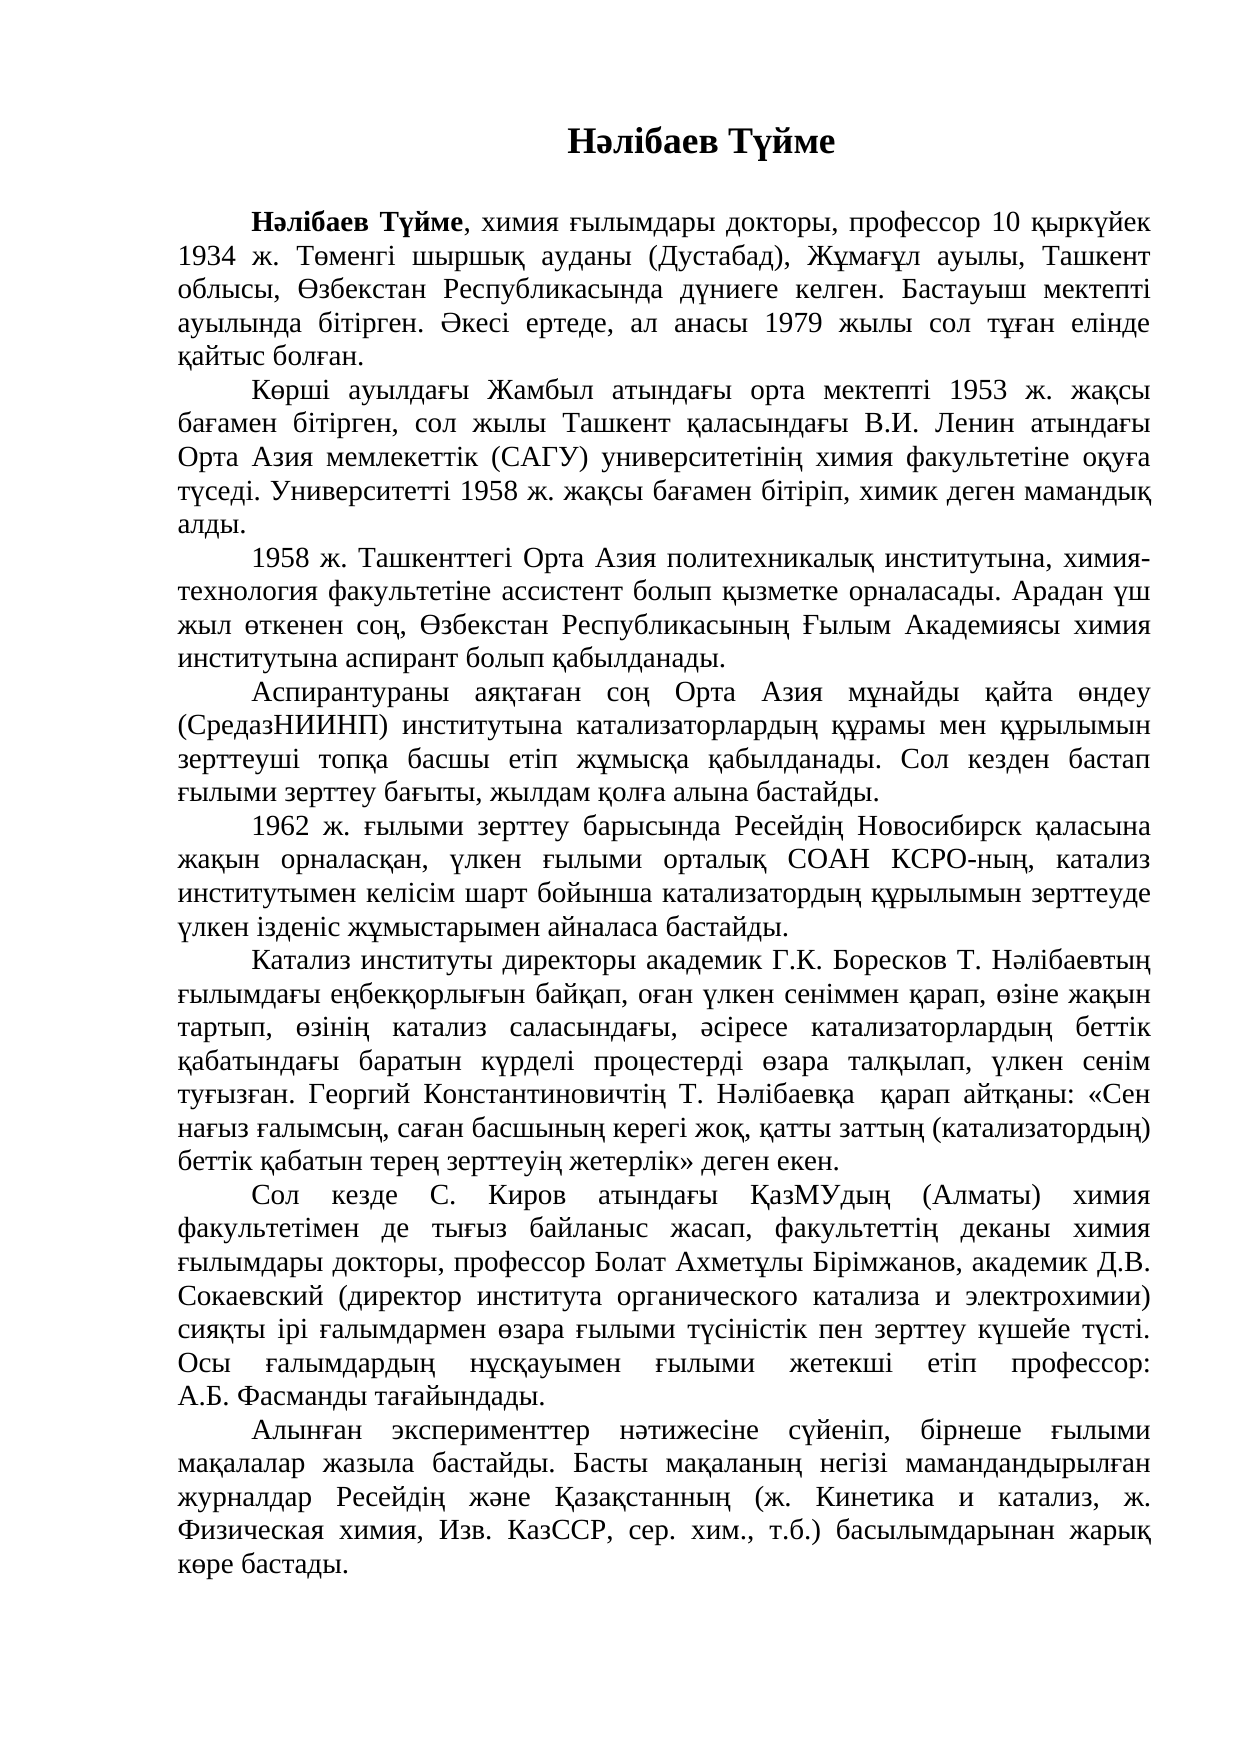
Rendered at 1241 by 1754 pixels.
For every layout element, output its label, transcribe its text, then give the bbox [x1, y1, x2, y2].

text Катализ институты директоры академик Г.К. Боресков Т. Нәлібаевтың ғылымдағы еңбекқорлығын байқап, оған үлкен сеніммен қарап, өзіне жақын тартып, өзінің катализ саласындағы, әсіресе катализаторлардың беттік қабатындағы баратын күрделі процестерді өзара талқылап, үлкен сенім туғызған. Георгий Константиновичтің Т. Нәлібаевқа қарап айтқаны: «Сен нағыз ғалымсың, саған басшының керегі жоқ, қатты заттың (катализатордың) беттік қабатын терең зерттеуің жетерлік» деген екен. [177, 942, 1152, 1177]
text 1962 ж. ғылыми зерттеу барысында Ресейдің Новосибирск қаласына жақын орналасқан, үлкен ғылыми орталық СОАН КСРО-ның, катализ институтымен келісім шарт бойынша катализатордың құрылымын зерттеуде үлкен ізденіс жұмыстарымен айналаса бастайды. [177, 808, 1152, 942]
text Аспирантураны аяқтаған соң Орта Азия мұнайды қайта өндеу (СредазНИИНП) институтына катализаторлардың құрамы мен құрылымын зерттеуші топқа басшы етіп жұмысқа қабылданады. Сол кезден бастап ғылыми зерттеу бағыты, жылдам қолға алына бастайды. [177, 674, 1152, 808]
text Нәлібаев Түйме, химия ғылымдары докторы, профессор 10 қыркүйек 1934 ж. Төменгі шыршық ауданы (Дустабад), Жұмағұл ауылы, Ташкент облысы, Өзбекстан Республикасында дүниеге келген. Бастауыш мектепті ауылында бітірген. Әкесі ертеде, ал анасы 1979 жылы сол тұған елінде қайтыс болған. [177, 204, 1152, 372]
text 1958 ж. Ташкенттегі Орта Азия политехникалық институтына, химия-технология факультетіне ассистент болып қызметке орналасады. Арадан үш жыл өткенен соң, Өзбекстан Республикасының Ғылым Академиясы химия институтына аспирант болып қабылданады. [177, 540, 1152, 674]
text Сол кезде С. Киров атындағы ҚазМУдың (Алматы) химия факультетімен де тығыз байланыс жасап, факультеттің деканы химия ғылымдары докторы, профессор Болат Ахметұлы Бірімжанов, академик Д.В. Сокаевский (директор института органического катализа и электрохимии) сияқты ірі ғалымдармен өзара ғылыми түсіністік пен зерттеу күшейе түсті. Осы ғалымдардың нұсқауымен ғылыми жетекші етіп профессор: А.Б. Фасманды тағайындады. [177, 1177, 1152, 1412]
text Көрші ауылдағы Жамбыл атындағы орта мектепті 1953 ж. жақсы бағамен бітірген, сол жылы Ташкент қаласындағы В.И. Ленин атындағы Орта Азия мемлекеттік (САГУ) университетінің химия факультетіне оқуға түседі. Университетті 1958 ж. жақсы бағамен бітіріп, химик деген мамандық алды. [177, 372, 1152, 540]
text Нәлібаев Түйме [177, 118, 1152, 161]
text Алынған эксперименттер нәтижесіне сүйеніп, бірнеше ғылыми мақалалар жазыла бастайды. Басты мақаланың негізі мамандандырылған журналдар Ресейдің және Қазақстанның (ж. Кинетика и катализ, ж. Физическая химия, Изв. КазССР, сер. хим., т.б.) басылымдарынан жарық көре бастады. [177, 1412, 1152, 1579]
